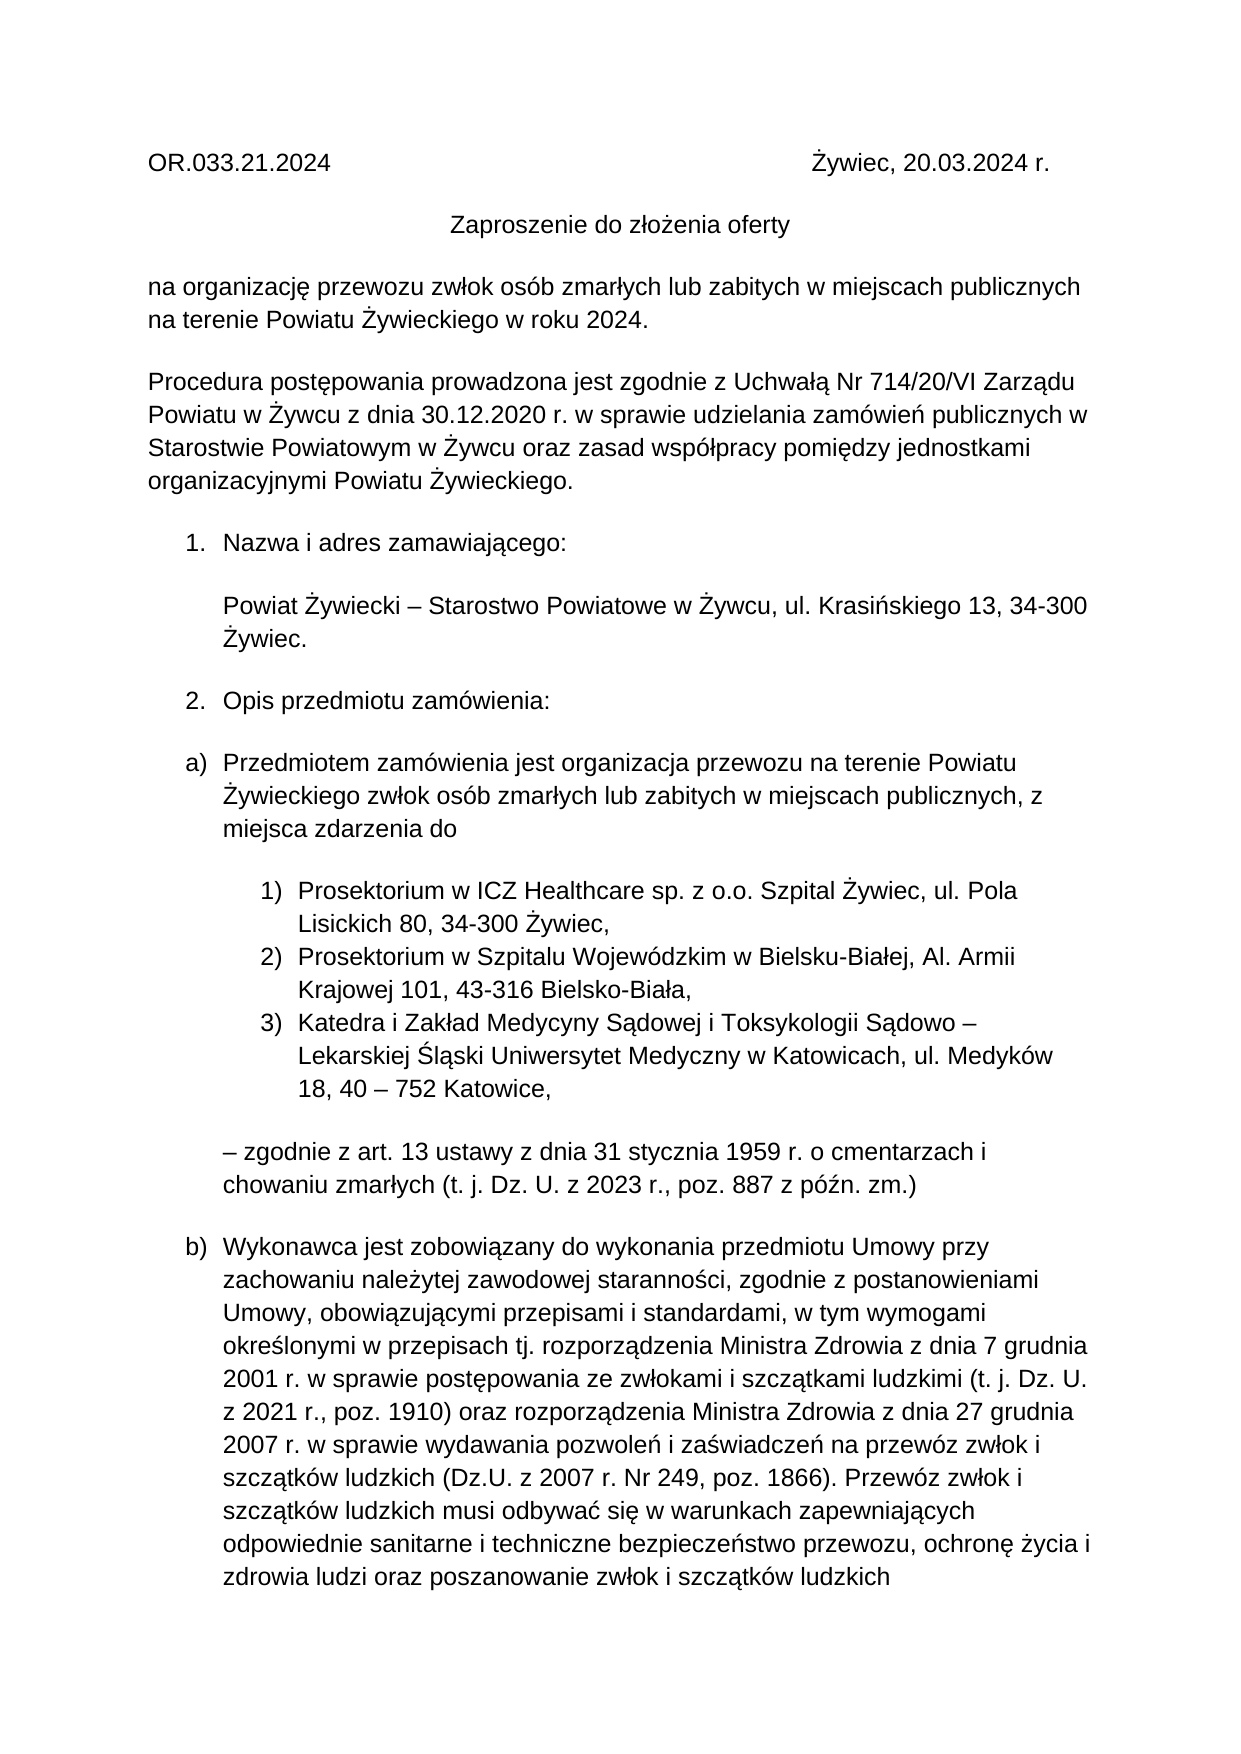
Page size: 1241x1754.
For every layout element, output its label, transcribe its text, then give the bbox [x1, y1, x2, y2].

list Katedra i Zakład Medycyny Sądowej i Toksykologii Sądowo – Lekarskiej Śląski Uniwersytet Medyczny w Katowicach, ul. Medyków 18, 40 – 752 Katowice, [260, 1008, 1093, 1103]
text na organizację przewozu zwłok osób zmarłych lub zabitych w miejscach publicznych na terenie Powiatu Żywieckiego w roku 2024. [148, 272, 1093, 334]
list Prosektorium w ICZ Healthcare sp. z o.o. Szpital Żywiec, ul. Pola Lisickich 80, 34-300 Żywiec, [260, 876, 1093, 938]
list Opis przedmiotu zamówienia: [185, 686, 1093, 714]
list Nazwa i adres zamawiającego: [185, 528, 1093, 557]
text OR.033.21.2024 Żywiec, 20.03.2024 r. [148, 148, 1093, 176]
text Powiat Żywiecki – Starostwo Powiatowe w Żywcu, ul. Krasińskiego 13, 34-300 Żywiec. [223, 591, 1093, 652]
list Przedmiotem zamówienia jest organizacja przewozu na terenie Powiatu Żywieckiego zwłok osób zmarłych lub zabitych w miejscach publicznych, z miejsca zdarzenia do [185, 748, 1093, 843]
text – zgodnie z art. 13 ustawy z dnia 31 stycznia 1959 r. o cmentarzach i chowaniu zmarłych (t. j. Dz. U. z 2023 r., poz. 887 z późn. zm.) [223, 1137, 1093, 1198]
text Zaproszenie do złożenia oferty [148, 210, 1093, 238]
list Wykonawca jest zobowiązany do wykonania przedmiotu Umowy przy zachowaniu należytej zawodowej staranności, zgodnie z postanowieniami Umowy, obowiązującymi przepisami i standardami, w tym wymogami określonymi w przepisach tj. rozporządzenia Ministra Zdrowia z dnia 7 grudnia 2001 r. w sprawie postępowania ze zwłokami i szczątkami ludzkimi (t. j. Dz. U. z 2021 r., poz. 1910) oraz rozporządzenia Ministra Zdrowia z dnia 27 grudnia 2007 r. w sprawie wydawania pozwoleń i zaświadczeń na przewóz zwłok i szczątków ludzkich (Dz.U. z 2007 r. Nr 249, poz. 1866). Przewóz zwłok i szczątków ludzkich musi odbywać się w warunkach zapewniających odpowiednie sanitarne i techniczne bezpieczeństwo przewozu, ochronę życia i zdrowia ludzi oraz poszanowanie zwłok i szczątków ludzkich [185, 1232, 1093, 1591]
text Procedura postępowania prowadzona jest zgodnie z Uchwałą Nr 714/20/VI Zarządu Powiatu w Żywcu z dnia 30.12.2020 r. w sprawie udzielania zamówień publicznych w Starostwie Powiatowym w Żywcu oraz zasad współpracy pomiędzy jednostkami organizacyjnymi Powiatu Żywieckiego. [148, 367, 1093, 495]
list Prosektorium w Szpitalu Wojewódzkim w Bielsku-Białej, Al. Armii Krajowej 101, 43-316 Bielsko-Biała, [260, 942, 1093, 1004]
